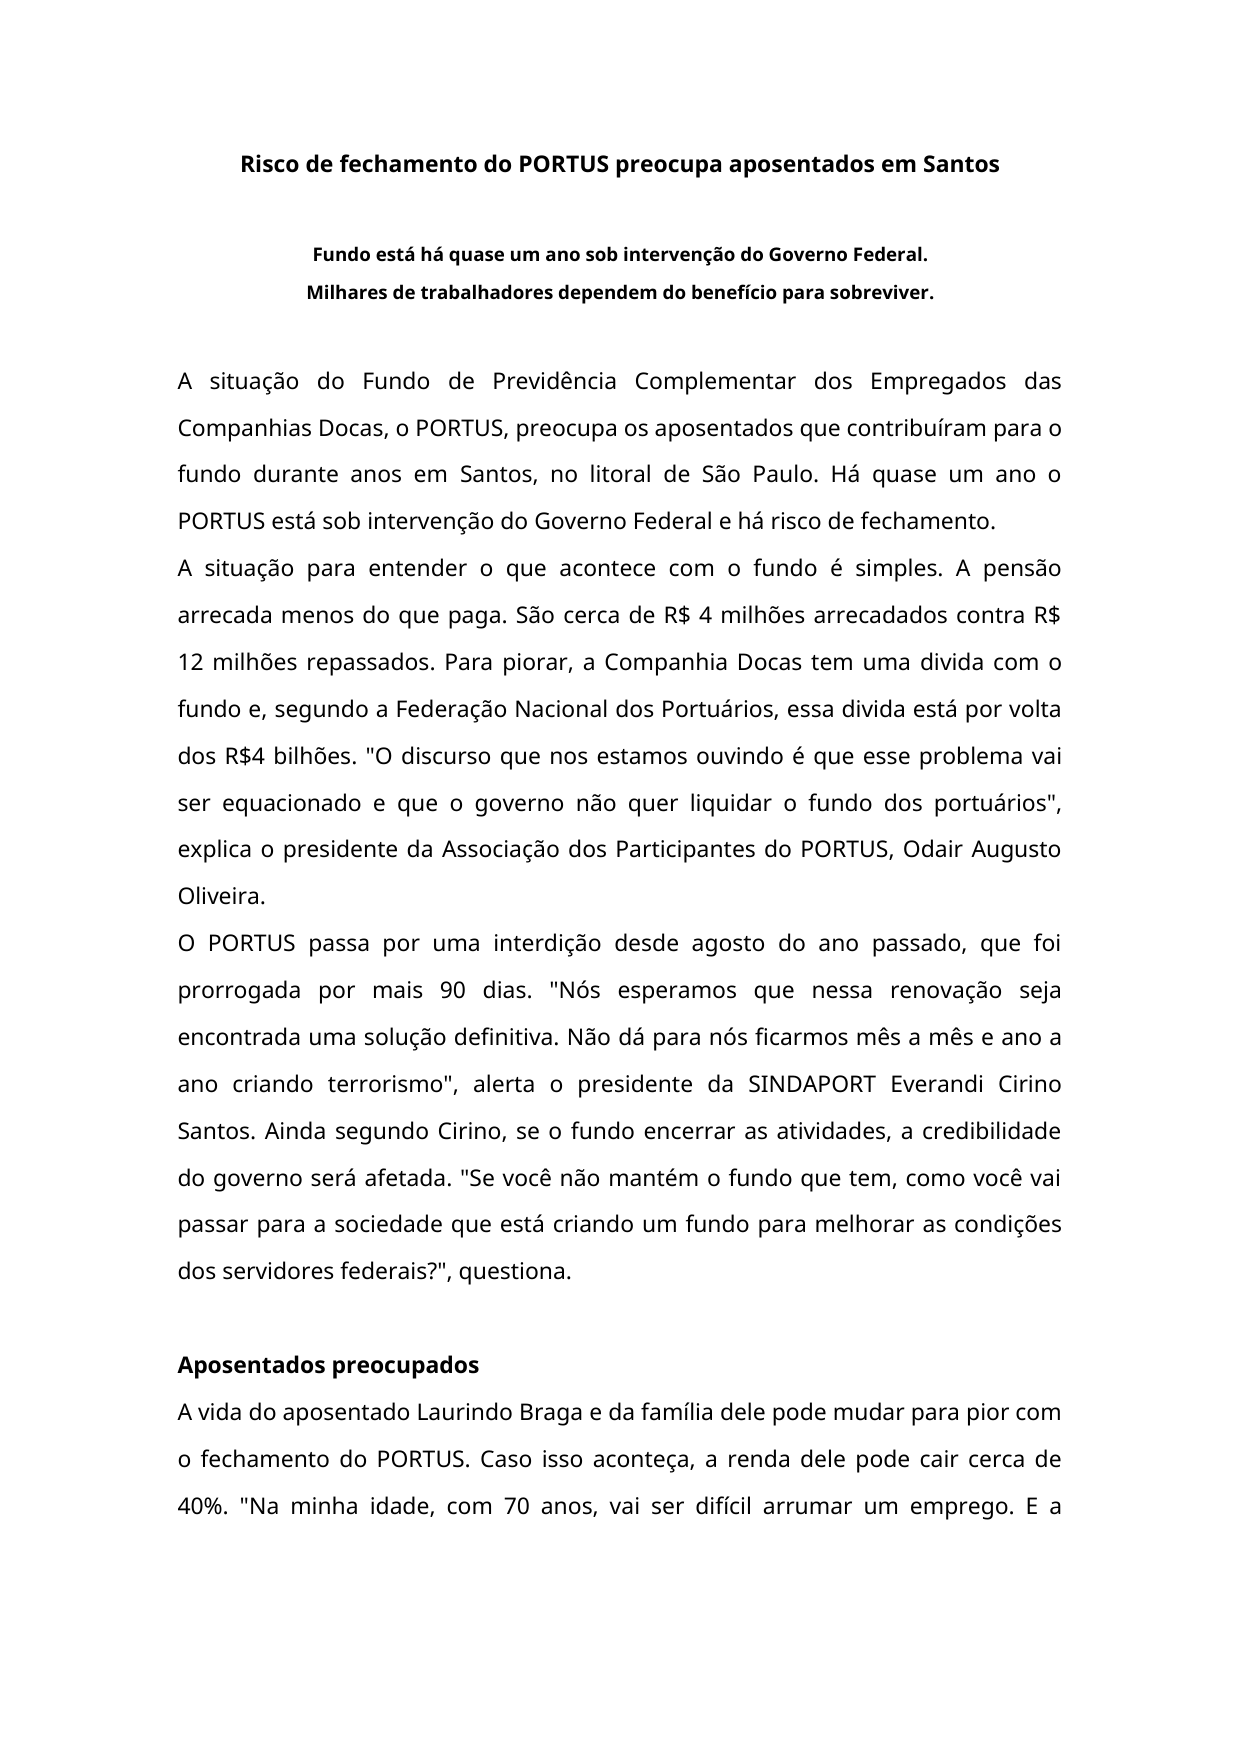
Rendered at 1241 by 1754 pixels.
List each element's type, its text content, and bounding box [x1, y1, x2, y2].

text Risco de fechamento do PORTUS preocupa aposentados em Santos [177, 148, 1063, 179]
text O PORTUS passa por uma interdição desde agosto do ano passado, que foi prorrogada por mais 90 dias. "Nós esperamos que nessa renovação seja encontrada uma solução definitiva. Não dá para nós ficarmos mês a mês e ano a ano criando terrorismo", alerta o presidente da SINDAPORT Everandi Cirino Santos. Ainda segundo Cirino, se o fundo encerrar as atividades, a credibilidade do governo será afetada. "Se você não mantém o fundo que tem, como você vai passar para a sociedade que está criando um fundo para melhorar as condições dos servidores federais?", questiona. [177, 927, 1063, 1287]
text A situação para entender o que acontece com o fundo é simples. A pensão arrecada menos do que paga. São cerca de R$ 4 milhões arrecadados contra R$ 12 milhões repassados. Para piorar, a Companhia Docas tem uma divida com o fundo e, segundo a Federação Nacional dos Portuários, essa divida está por volta dos R$4 bilhões. "O discurso que nos estamos ouvindo é que esse problema vai ser equacionado e que o governo não quer liquidar o fundo dos portuários", explica o presidente da Associação dos Participantes do PORTUS, Odair Augusto Oliveira. [177, 552, 1063, 912]
text Aposentados preocupados [177, 1349, 1063, 1380]
text A situação do Fundo de Previdência Complementar dos Empregados das Companhias Docas, o PORTUS, preocupa os aposentados que contribuíram para o fundo durante anos em Santos, no litoral de São Paulo. Há quase um ano o PORTUS está sob intervenção do Governo Federal e há risco de fechamento. [177, 365, 1063, 537]
text Fundo está há quase um ano sob intervenção do Governo Federal. Milhares de trabalhadores dependem do benefício para sobreviver. [177, 241, 1063, 305]
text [177, 1396, 1063, 1521]
